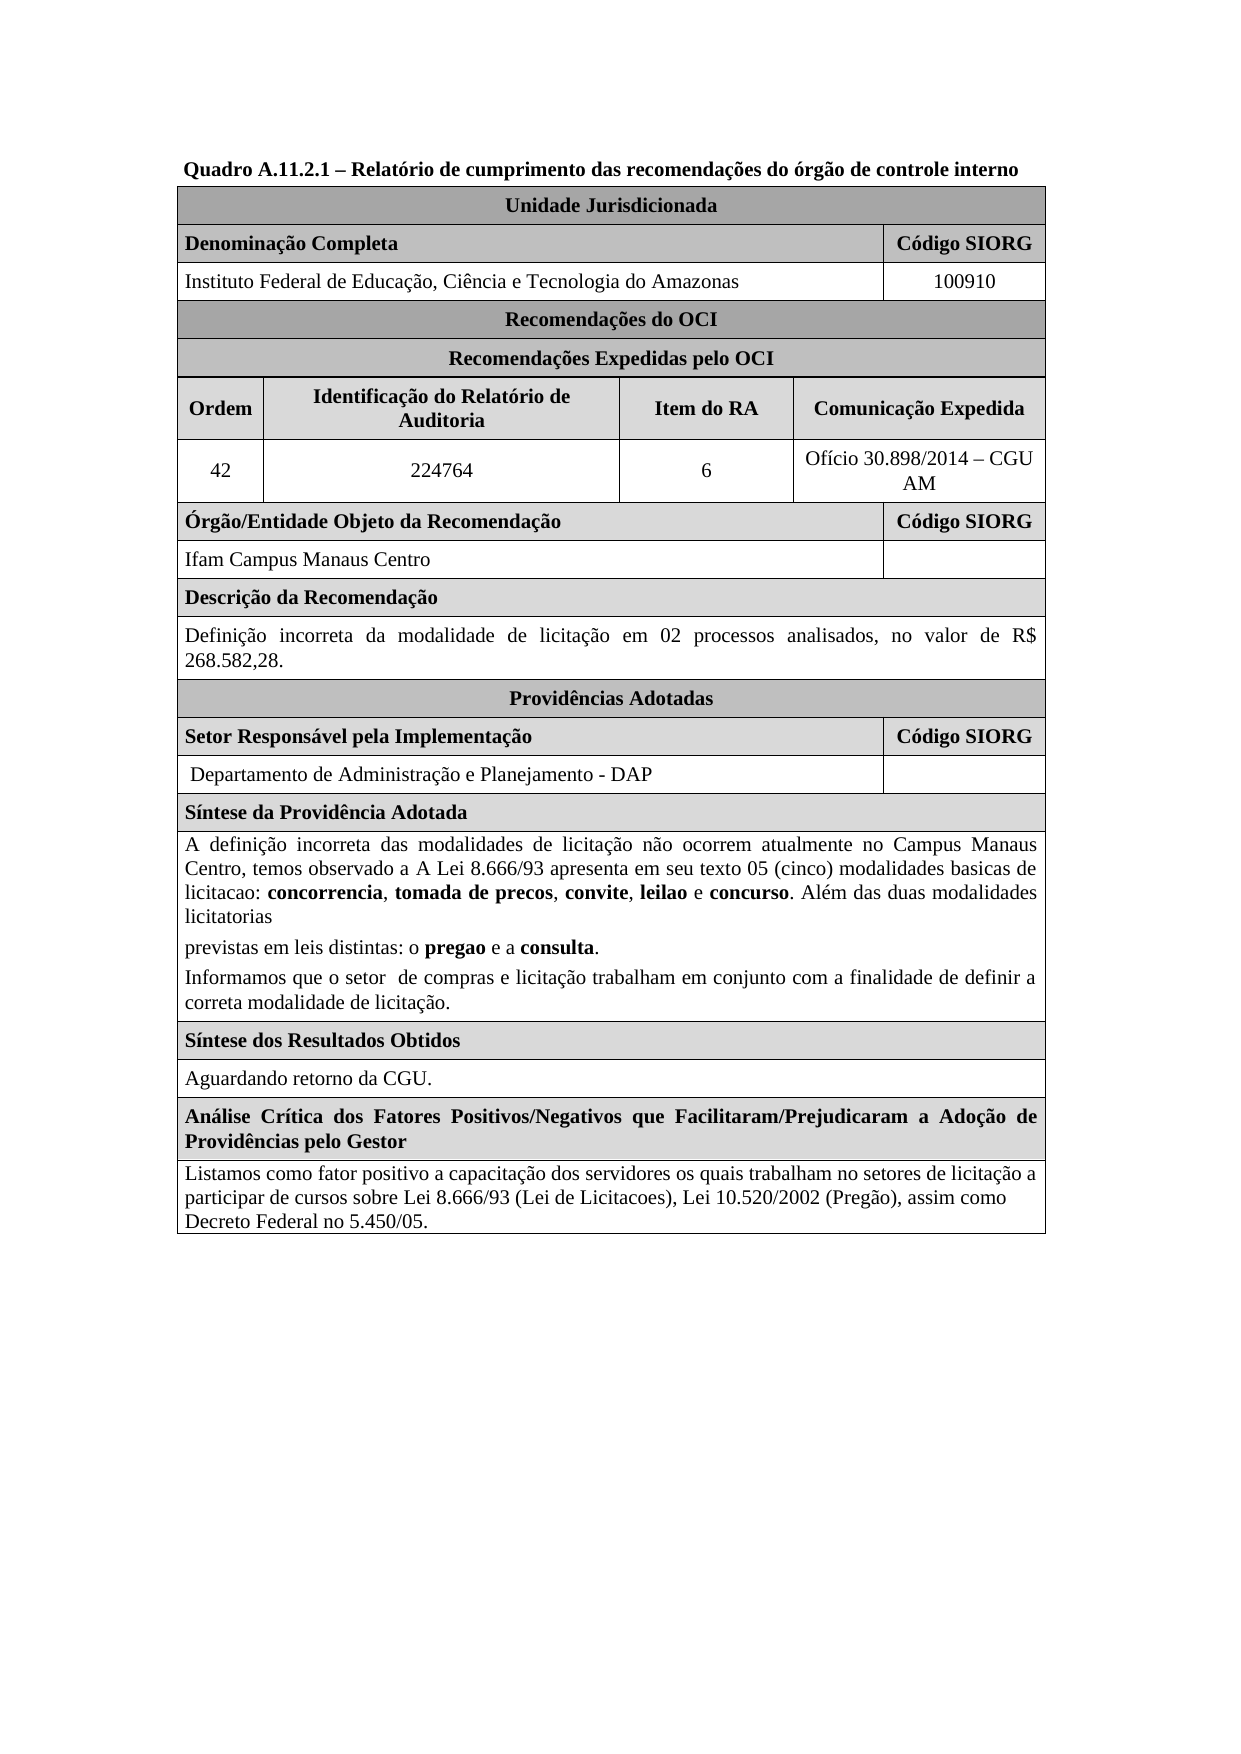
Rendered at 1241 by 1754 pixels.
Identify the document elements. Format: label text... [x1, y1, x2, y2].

table_cell Item do RA [620, 378, 793, 439]
table_cell 42 [178, 440, 263, 502]
table_cell Recomendações do OCI [178, 301, 1045, 338]
table_cell Listamos como fator positivo a capacitação dos servidores os quais trabalham no setores de licitação a participar de cursos sobre Lei 8.666/93 (Lei de Licitacoes), Lei 10.520/2002 (Pregão), assim como Decreto Federal no 5.450/05. [178, 1161, 1045, 1233]
table_cell Providências Adotadas [178, 680, 1045, 717]
table_cell Órgão/Entidade Objeto da Recomendação [178, 503, 883, 540]
table_cell Código SIORG [884, 225, 1045, 262]
table_cell [884, 756, 1045, 793]
table_cell 100910 [884, 263, 1045, 300]
table_cell A definição incorreta das modalidades de licitação não ocorrem atualmente no Campus Manaus Centro, temos observado a A Lei 8.666/93 apresenta em seu texto 05 (cinco) modalidades basicas de licitacao: concorrencia, tomada de precos, convite, leilao e concurso. Além das duas modalidades licitatorias previstas em leis distintas: o pregao e a consulta. Informamos que o setor de compras e licitação trabalham em conjunto com a finalidade de definir a correta modalidade de licitação. [178, 832, 1045, 1021]
table_cell Departamento de Administração e Planejamento - DAP [178, 756, 883, 793]
table_cell Comunicação Expedida [794, 378, 1045, 439]
table_cell Análise Crítica dos Fatores Positivos/Negativos que Facilitaram/Prejudicaram a Adoção de Providências pelo Gestor [178, 1098, 1045, 1159]
table_header Unidade Jurisdicionada [178, 187, 1045, 224]
table_cell Identificação do Relatório de Auditoria [264, 378, 619, 439]
table_cell Setor Responsável pela Implementação [178, 718, 883, 755]
table_cell Ofício 30.898/2014 – CGU AM [794, 440, 1045, 502]
table_cell 6 [620, 440, 793, 502]
table_cell Denominação Completa [178, 225, 883, 262]
table_cell Aguardando retorno da CGU. [178, 1060, 1045, 1097]
table_cell Instituto Federal de Educação, Ciência e Tecnologia do Amazonas [178, 263, 883, 300]
table_cell Definição incorreta da modalidade de licitação em 02 processos analisados, no valor de R$ 268.582,28. [178, 617, 1045, 678]
table_cell Recomendações Expedidas pelo OCI [178, 339, 1045, 376]
table_cell [884, 541, 1045, 578]
table_cell Descrição da Recomendação [178, 579, 1045, 616]
text Quadro A.11.2.1 – Relatório de cumprimento das recomendações do órgão de controle interno [183, 157, 1063, 181]
table_cell Síntese dos Resultados Obtidos [178, 1022, 1045, 1059]
table_cell Síntese da Providência Adotada [178, 794, 1045, 831]
table_cell Ifam Campus Manaus Centro [178, 541, 883, 578]
table_cell 224764 [264, 440, 619, 502]
table_cell Código SIORG [884, 718, 1045, 755]
table_cell Ordem [178, 378, 263, 439]
table_cell Código SIORG [884, 503, 1045, 540]
